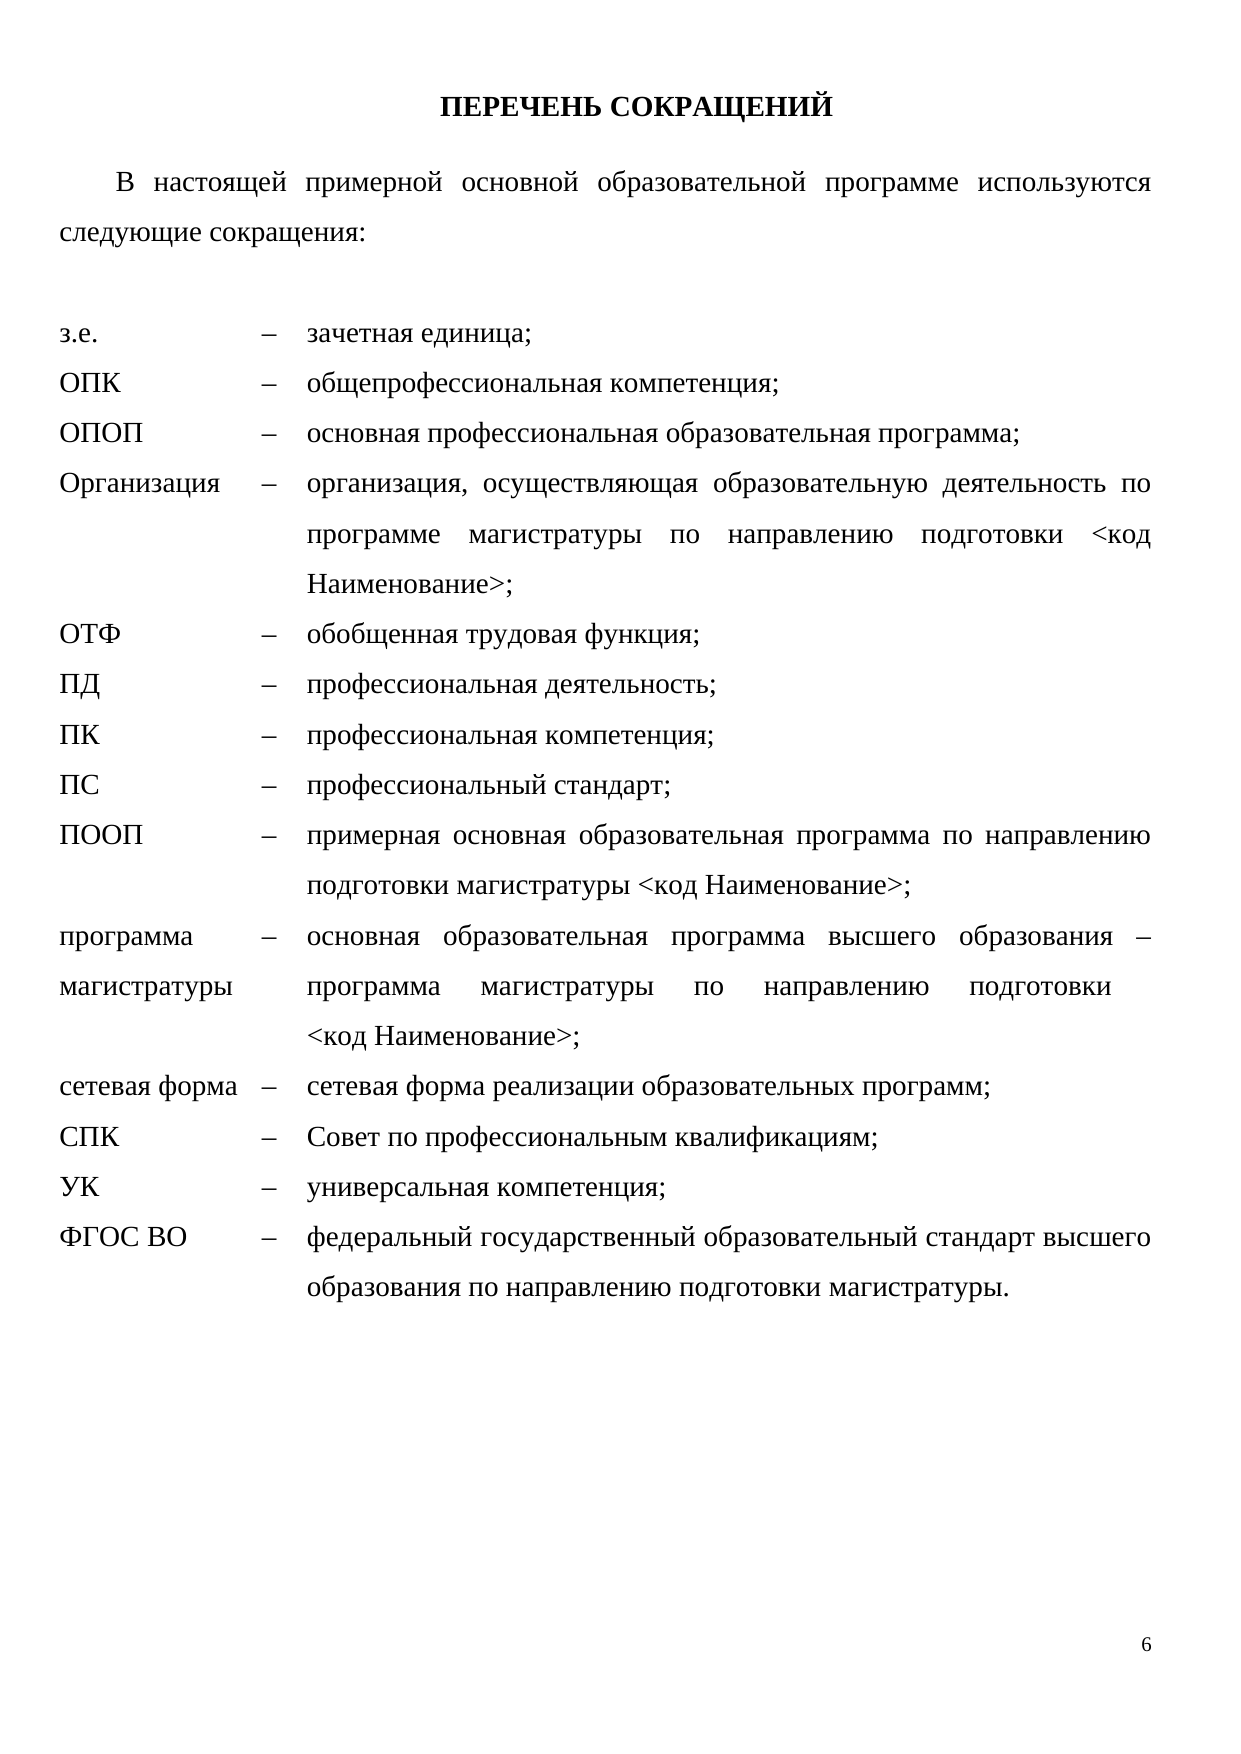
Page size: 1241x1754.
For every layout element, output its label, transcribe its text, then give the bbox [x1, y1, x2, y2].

text ПЕРЕЧЕНЬ СОКРАЩЕНИЙ [59, 89, 1152, 122]
table_cell Организация [48, 466, 250, 616]
table_cell сетевая форма реализации образовательных программ; [295, 1069, 1163, 1119]
table_cell СПК [48, 1119, 250, 1169]
table_cell сетевая форма [48, 1069, 250, 1119]
table_cell ПООП [48, 817, 250, 918]
table_cell – [250, 1169, 295, 1219]
table_cell обобщенная трудовая функция; [295, 616, 1163, 667]
table_cell – [250, 918, 295, 1068]
table_cell программа магистратуры [48, 918, 250, 1068]
table_cell УК [48, 1169, 250, 1219]
table_cell – [250, 667, 295, 717]
table_cell ОПОП [48, 415, 250, 466]
table_cell – [250, 616, 295, 667]
table_cell – [250, 415, 295, 466]
table_cell основная образовательная программа высшего образования – программа магистратуры по направлению подготовки <код Наименование>; [295, 918, 1163, 1068]
table_header зачетная единица; [295, 315, 1163, 365]
table_cell организация, осуществляющая образовательную деятельность по программе магистратуры по направлению подготовки <код Наименование>; [295, 466, 1163, 616]
table_cell – [250, 1069, 295, 1119]
table_cell ПС [48, 767, 250, 817]
table_cell общепрофессиональная компетенция; [295, 365, 1163, 415]
table_cell примерная основная образовательная программа по направлению подготовки магистратуры <код Наименование>; [295, 817, 1163, 918]
table_cell – [250, 365, 295, 415]
table_cell – [250, 817, 295, 918]
table_cell Совет по профессиональным квалификациям; [295, 1119, 1163, 1169]
table_cell профессиональная деятельность; [295, 667, 1163, 717]
table_cell – [250, 717, 295, 767]
table_cell – [250, 466, 295, 616]
table_cell – [250, 1119, 295, 1169]
table_cell основная профессиональная образовательная программа; [295, 415, 1163, 466]
table_cell ПД [48, 667, 250, 717]
text В настоящей примерной основной образовательной программе используются следующие сокращения: [59, 164, 1152, 248]
table_header – [250, 315, 295, 365]
table_cell – [250, 767, 295, 817]
table_cell профессиональная компетенция; [295, 717, 1163, 767]
table_cell универсальная компетенция; [295, 1169, 1163, 1219]
table_cell ПК [48, 717, 250, 767]
table_cell профессиональный стандарт; [295, 767, 1163, 817]
table_header з.е. [48, 315, 250, 365]
table_cell федеральный государственный образовательный стандарт высшего образования по направлению подготовки магистратуры. [295, 1219, 1163, 1320]
table_cell ОПК [48, 365, 250, 415]
table_cell – [250, 1219, 295, 1320]
table_cell ФГОС ВО [48, 1219, 250, 1320]
table_cell ОТФ [48, 616, 250, 667]
